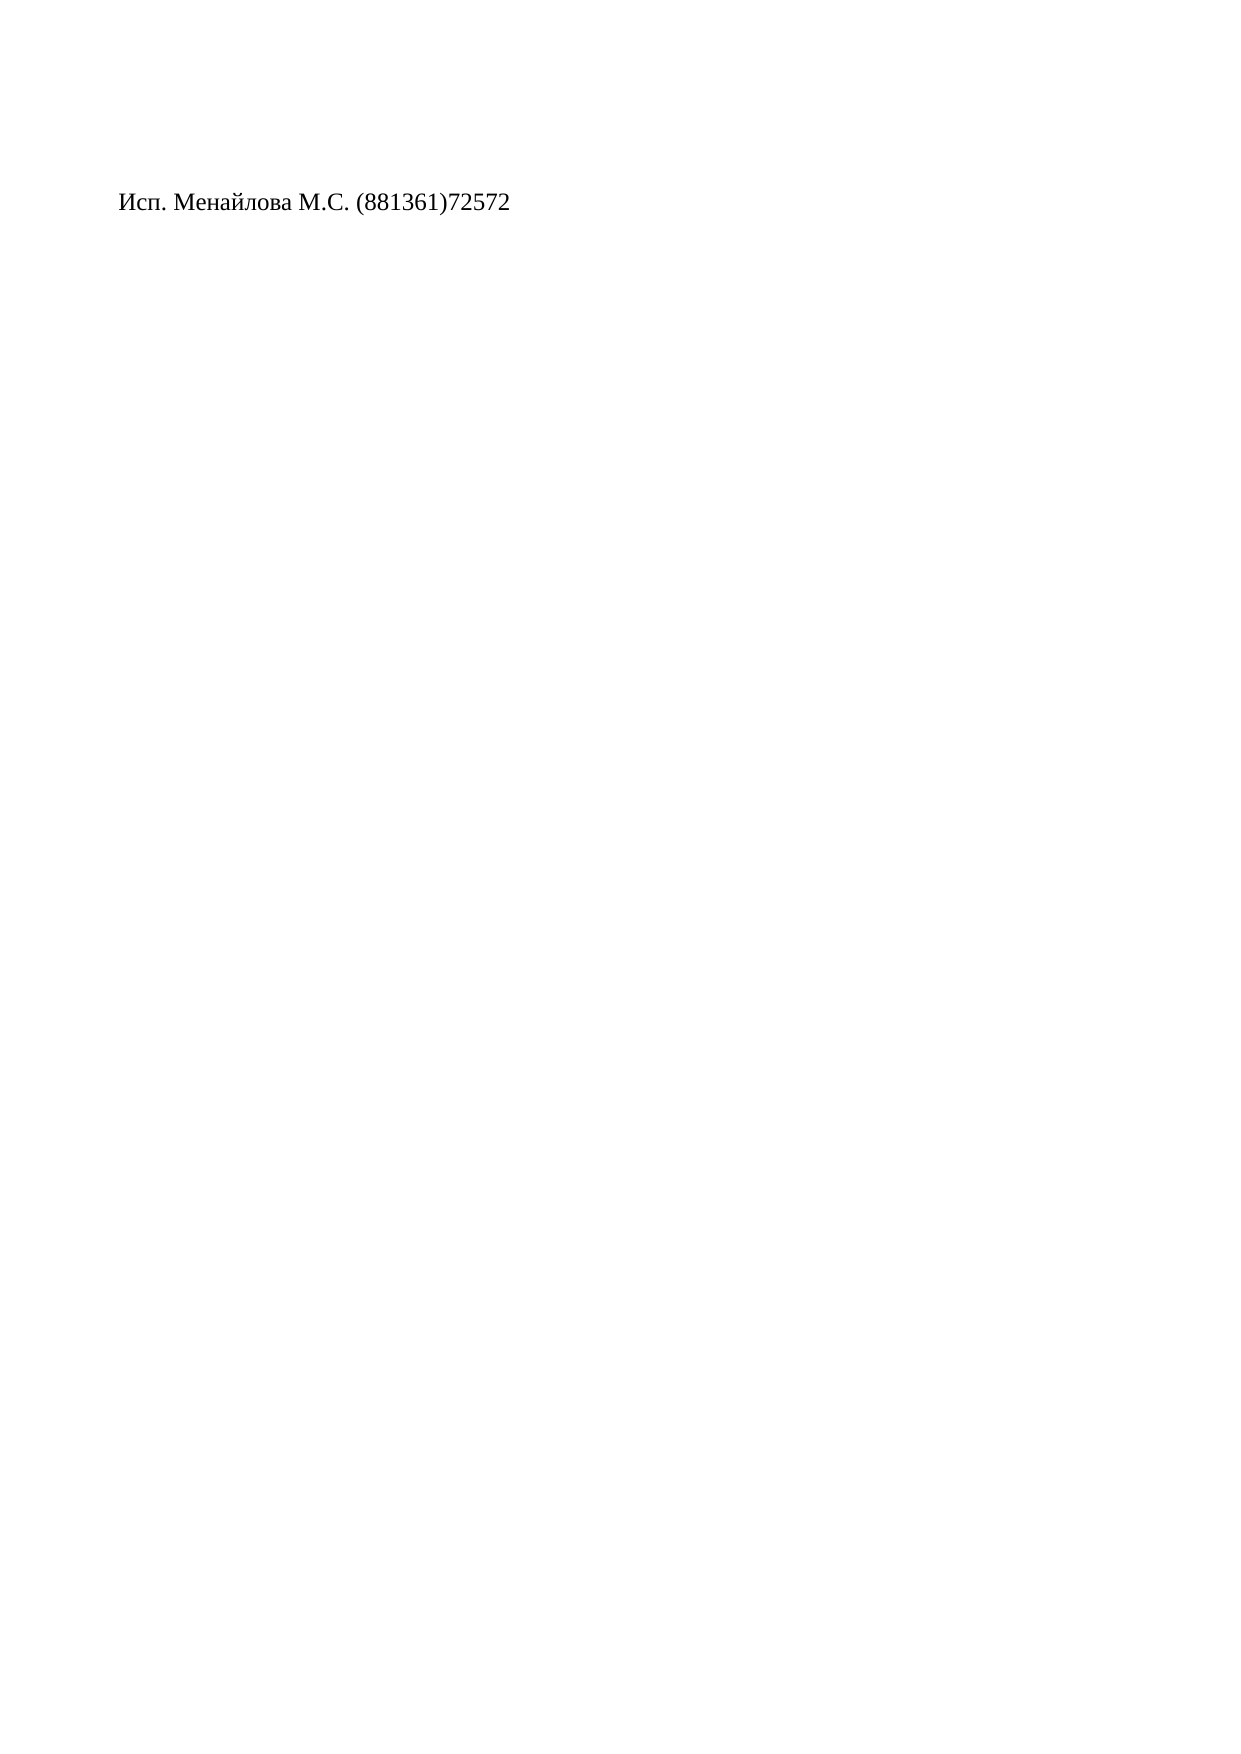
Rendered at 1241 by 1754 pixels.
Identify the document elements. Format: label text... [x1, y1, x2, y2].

text Исп. Менайлова М.С. (881361)72572 [118, 187, 1181, 216]
